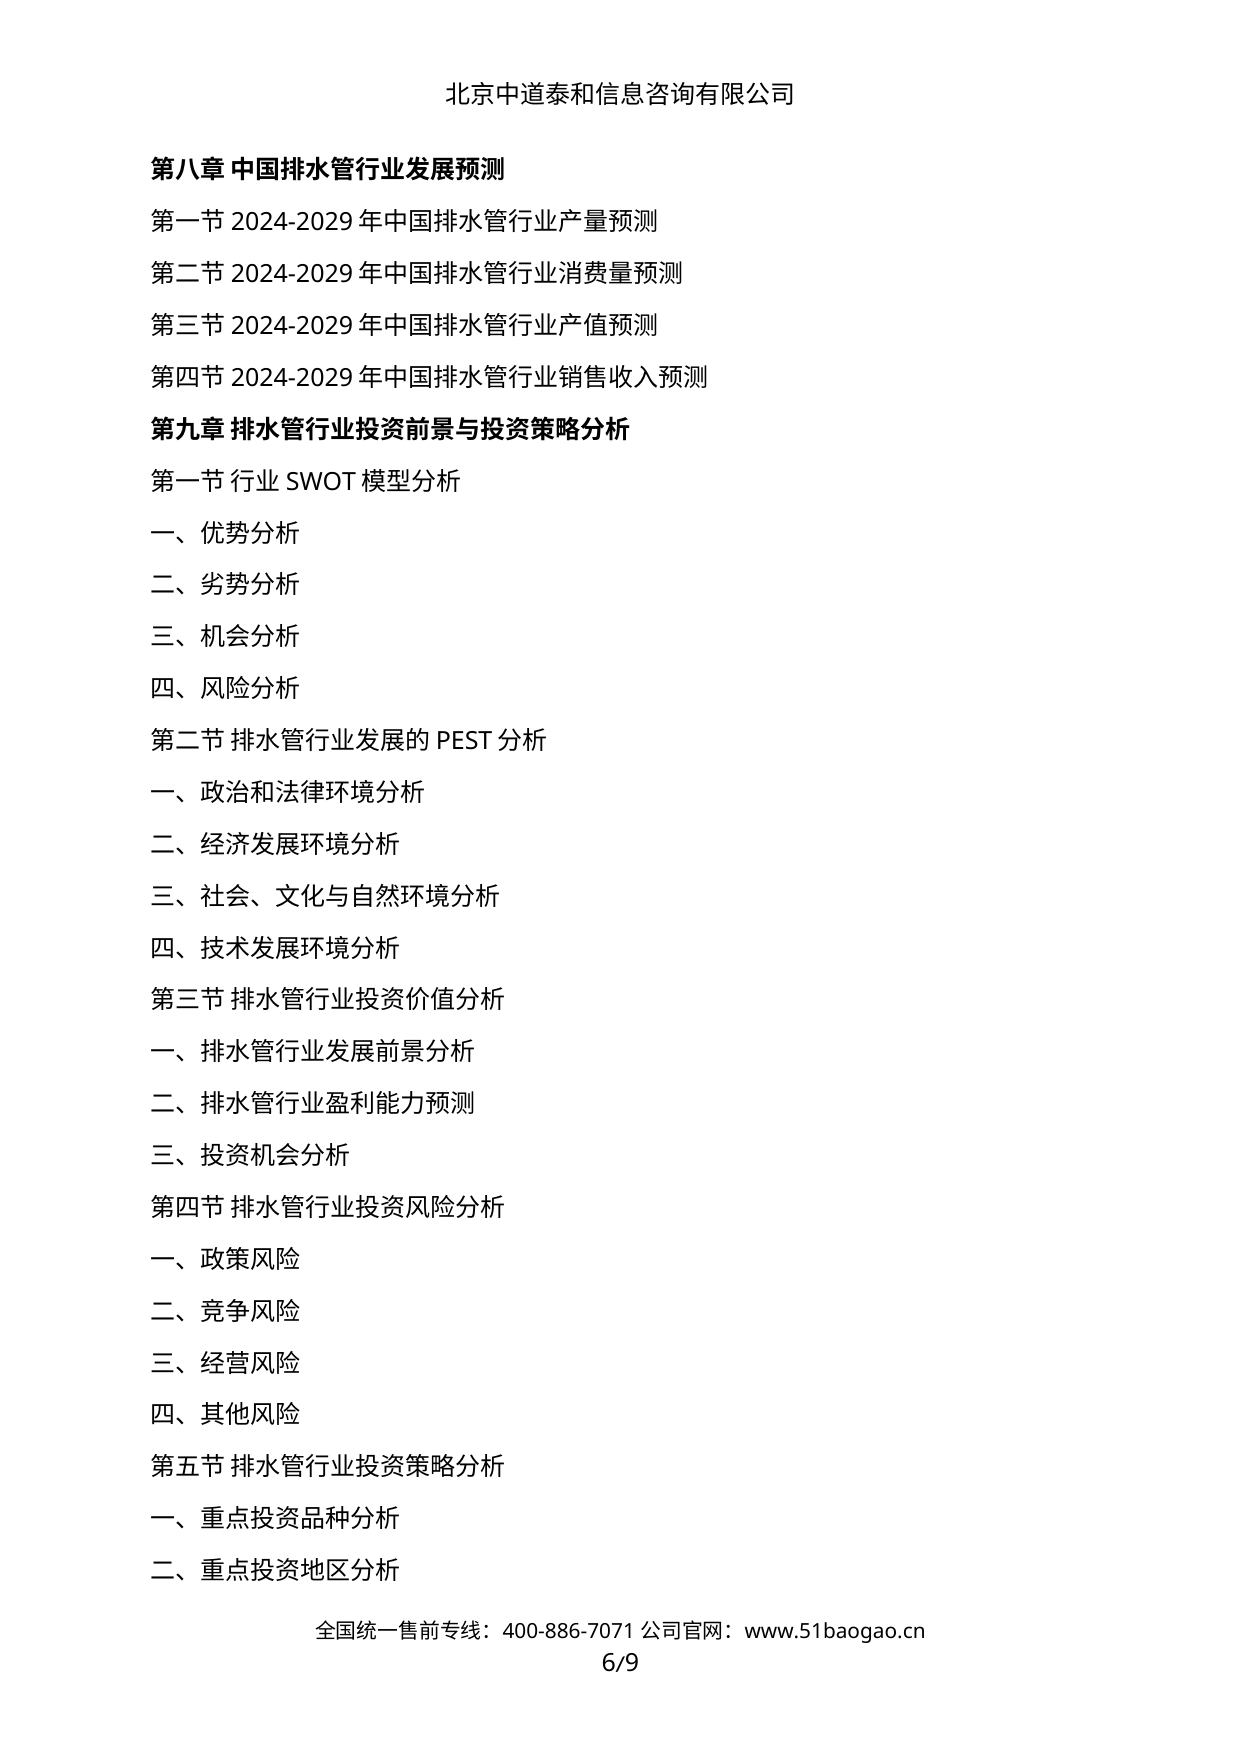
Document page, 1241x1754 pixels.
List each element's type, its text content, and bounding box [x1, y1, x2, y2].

text 一、政治和法律环境分析 [150, 772, 1090, 809]
text 第三节 排水管行业投资价值分析 [150, 980, 1090, 1016]
text 二、竞争风险 [150, 1291, 1090, 1327]
text 第五节 排水管行业投资策略分析 [150, 1447, 1090, 1483]
text 一、重点投资品种分析 [150, 1499, 1090, 1535]
text 第三节 2024-2029年中国排水管行业产值预测 [150, 306, 1090, 342]
text 三、机会分析 [150, 617, 1090, 653]
text 三、经营风险 [150, 1343, 1090, 1379]
text 第四节 排水管行业投资风险分析 [150, 1187, 1090, 1224]
text 一、优势分析 [150, 513, 1090, 549]
text 第一节 行业SWOT模型分析 [150, 461, 1090, 497]
text 第二节 2024-2029年中国排水管行业消费量预测 [150, 254, 1090, 290]
text 三、社会、文化与自然环境分析 [150, 876, 1090, 912]
text 四、技术发展环境分析 [150, 928, 1090, 964]
text 四、其他风险 [150, 1395, 1090, 1431]
text 三、投资机会分析 [150, 1136, 1090, 1172]
text 二、经济发展环境分析 [150, 824, 1090, 861]
text 一、排水管行业发展前景分析 [150, 1032, 1090, 1068]
text 第四节 2024-2029年中国排水管行业销售收入预测 [150, 357, 1090, 394]
text 第八章 中国排水管行业发展预测 [150, 150, 1090, 186]
text 二、劣势分析 [150, 565, 1090, 601]
text 第九章 排水管行业投资前景与投资策略分析 [150, 409, 1090, 446]
text 一、政策风险 [150, 1239, 1090, 1276]
text 四、风险分析 [150, 669, 1090, 705]
text 二、排水管行业盈利能力预测 [150, 1084, 1090, 1120]
text 第一节 2024-2029年中国排水管行业产量预测 [150, 202, 1090, 238]
text 第二节 排水管行业发展的PEST分析 [150, 721, 1090, 757]
text 二、重点投资地区分析 [150, 1551, 1090, 1587]
